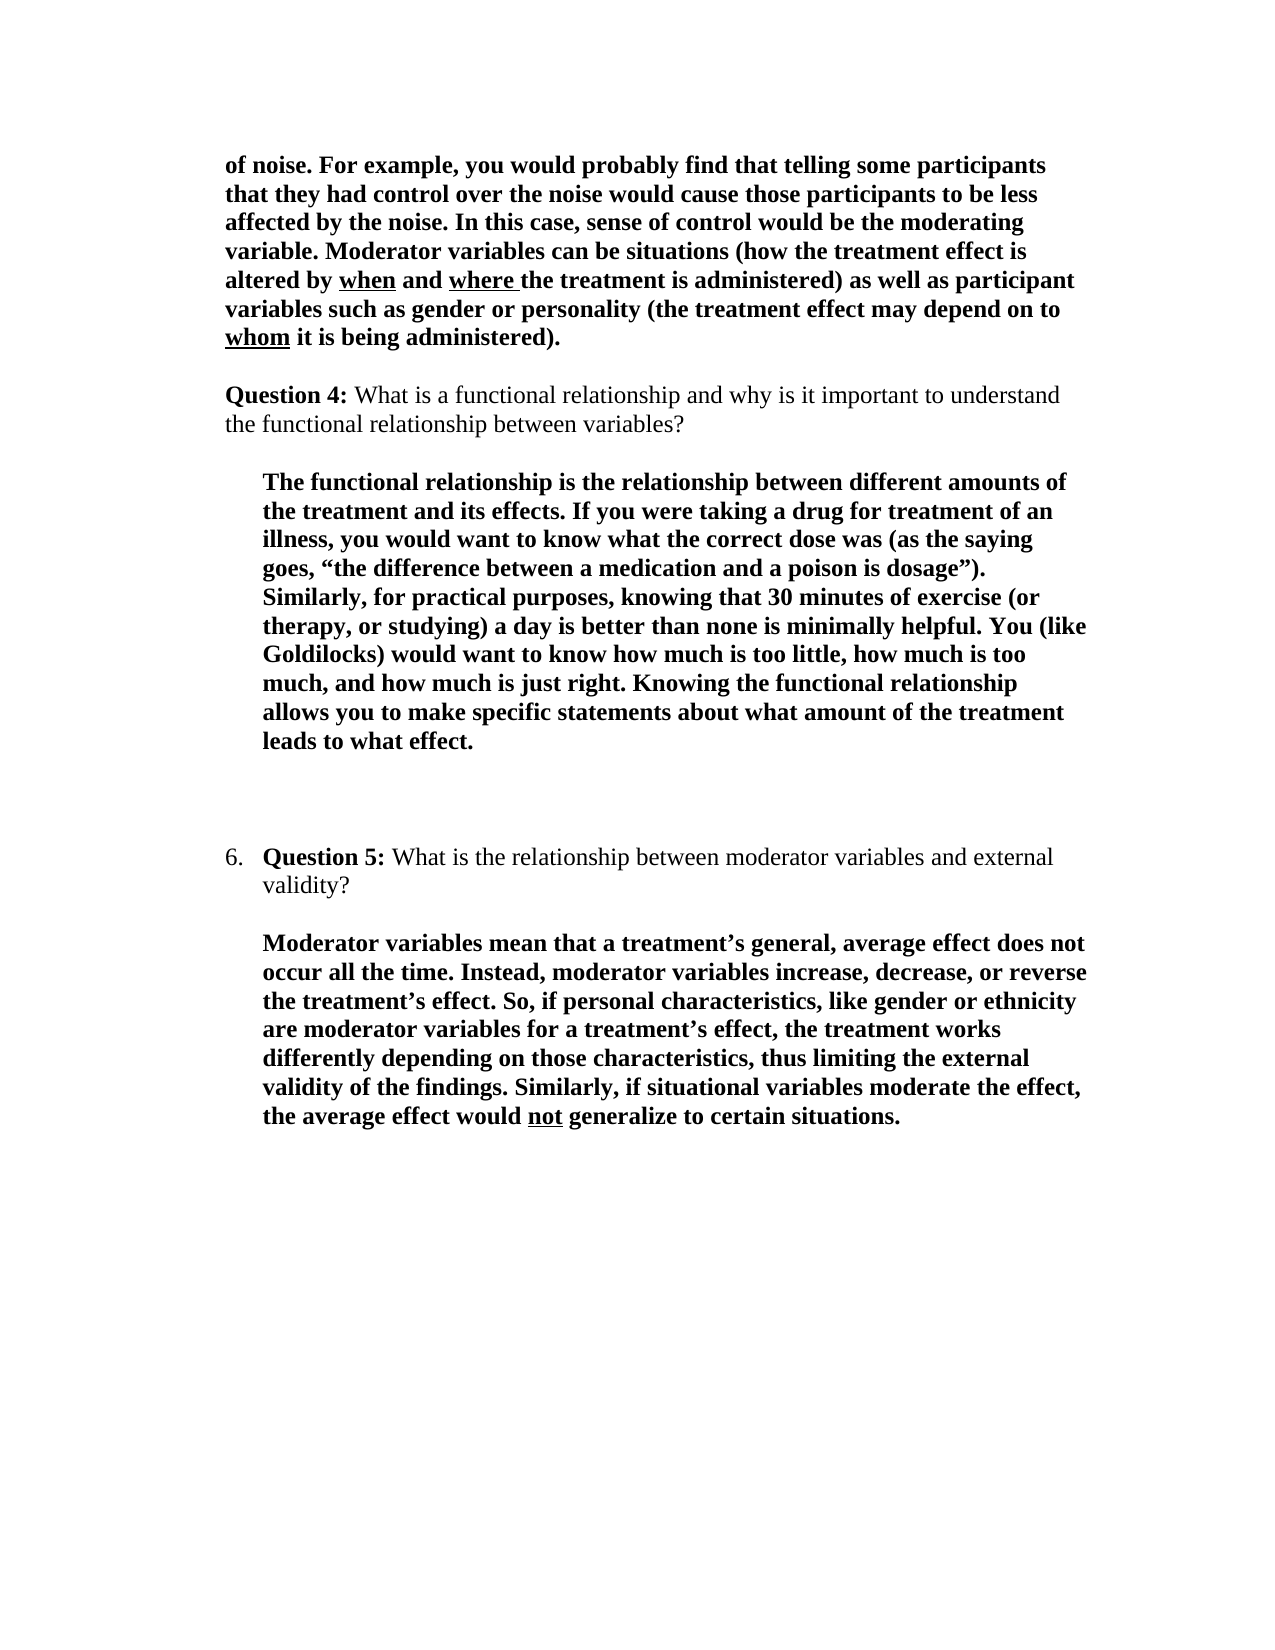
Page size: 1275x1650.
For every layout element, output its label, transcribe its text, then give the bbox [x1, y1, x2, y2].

text Question 4: What is a functional relationship and why is it important to understand the functional relationship between variables? [225, 380, 1087, 438]
list Question 5: What is the relationship between moderator variables and external validity? [225, 842, 1087, 899]
text The functional relationship is the relationship between different amounts of the treatment and its effects. If you were taking a drug for treatment of an illness, you would want to know what the correct dose was (as the saying goes, “the difference between a medication and a poison is dosage”). Similarly, for practical purposes, knowing that 30 minutes of exercise (or therapy, or studying) a day is better than none is minimally helpful. You (like Goldilocks) would want to know how much is too little, how much is too much, and how much is just right. Knowing the functional relationship allows you to make specific statements about what amount of the treatment leads to what effect. [262, 467, 1087, 754]
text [225, 150, 1087, 351]
text Moderator variables mean that a treatment’s general, average effect does not occur all the time. Instead, moderator variables increase, decrease, or reverse the treatment’s effect. So, if personal characteristics, like gender or ethnicity are moderator variables for a treatment’s effect, the treatment works differently depending on those characteristics, thus limiting the external validity of the findings. Similarly, if situational variables moderate the effect, the average effect would not generalize to certain situations. [262, 928, 1087, 1129]
